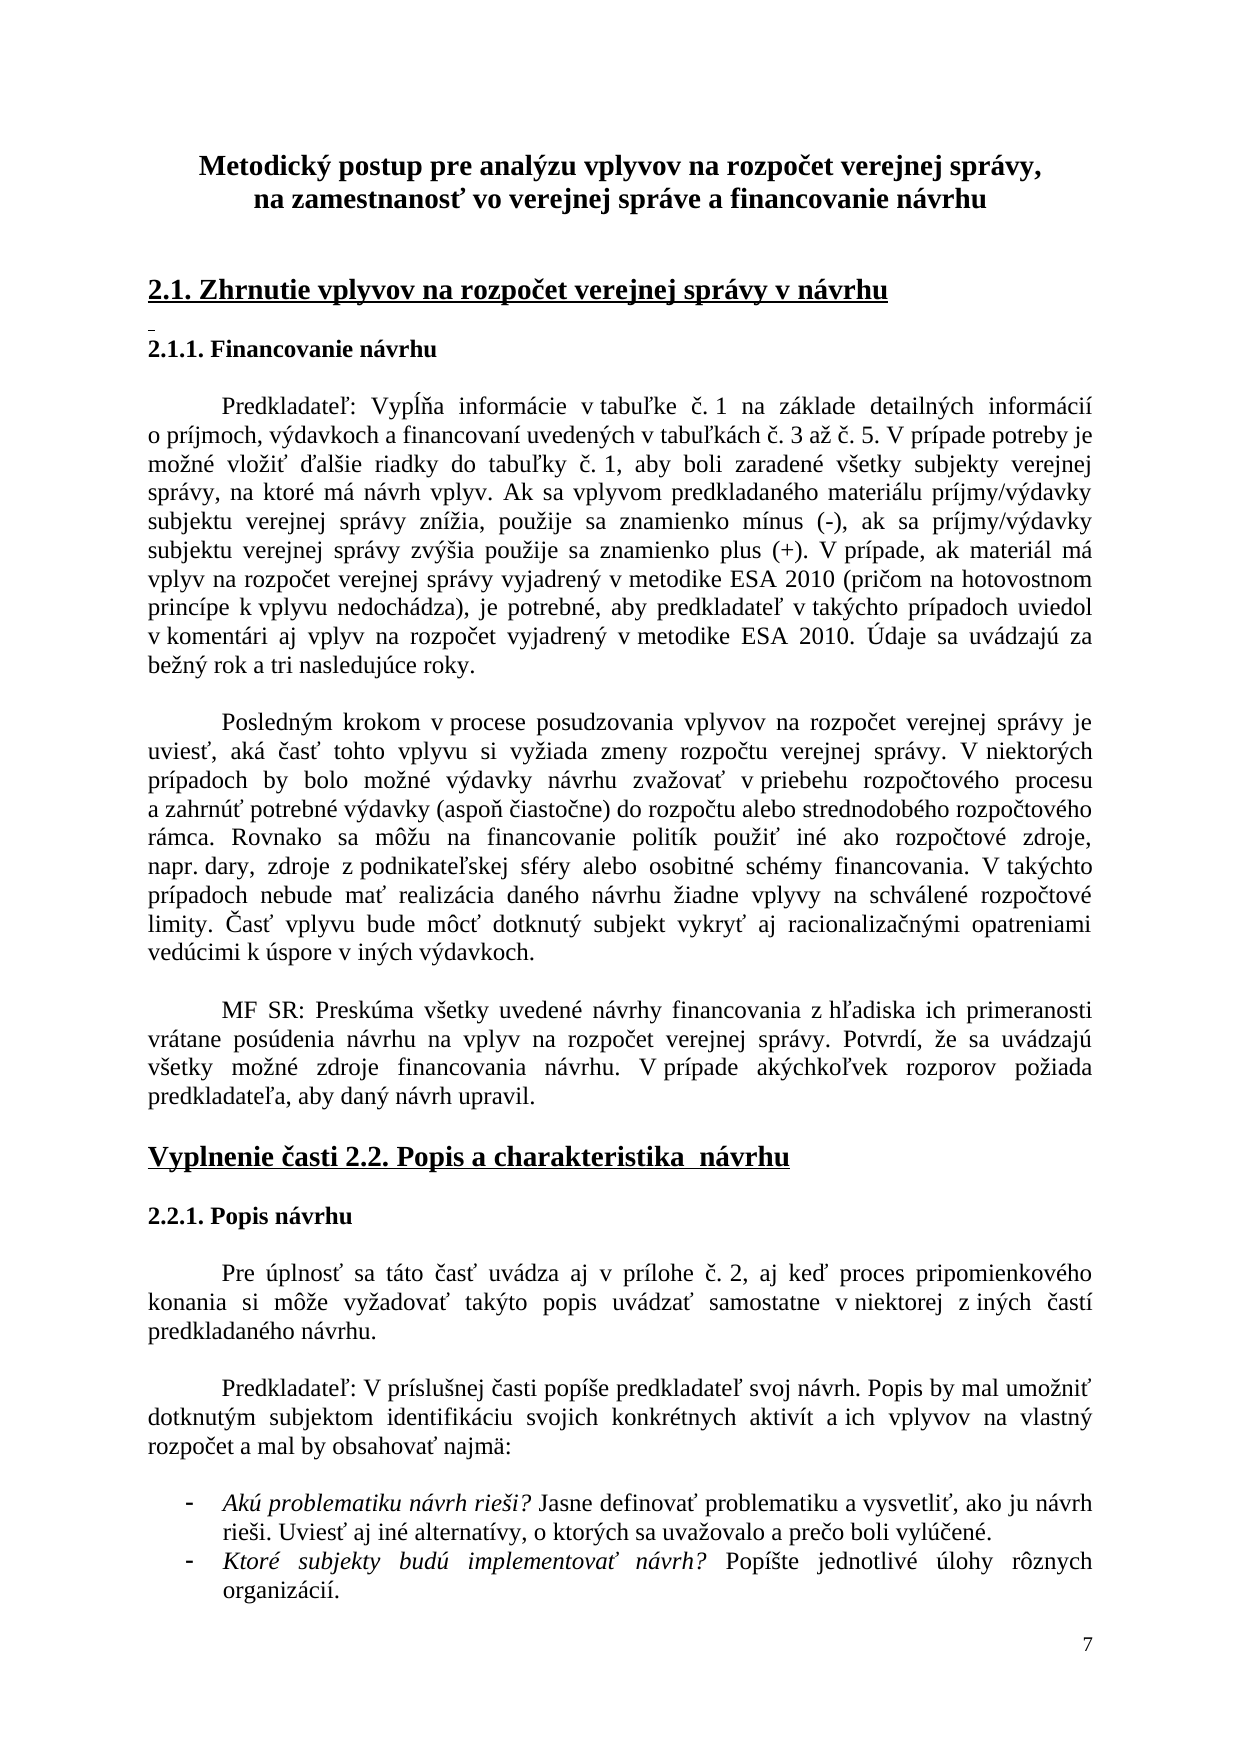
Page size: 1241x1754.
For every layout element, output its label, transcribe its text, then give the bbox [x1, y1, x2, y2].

text MF SR: Preskúma všetky uvedené návrhy financovania z hľadiska ich primeranosti vrátane posúdenia návrhu na vplyv na rozpočet verejnej správy. Potvrdí, že sa uvádzajú všetky možné zdroje financovania návrhu. V prípade akýchkoľvek rozporov požiada predkladateľa, aby daný návrh upravil. [148, 995, 1093, 1110]
text 2.1.1. Financovanie návrhu [148, 334, 1093, 362]
text 2.1. Zhrnutie vplyvov na rozpočet verejnej správy v návrhu [148, 272, 1093, 306]
text Posledným krokom v procese posudzovania vplyvov na rozpočet verejnej správy je uviesť, aká časť tohto vplyvu si vyžiada zmeny rozpočtu verejnej správy. V niektorých prípadoch by bolo možné výdavky návrhu zvažovať v priebehu rozpočtového procesu a zahrnúť potrebné výdavky (aspoň čiastočne) do rozpočtu alebo strednodobého rozpočtového rámca. Rovnako sa môžu na financovanie politík použiť iné ako rozpočtové zdroje, napr. dary, zdroje z podnikateľskej sféry alebo osobitné schémy financovania. V takýchto prípadoch nebude mať realizácia daného návrhu žiadne vplyvy na schválené rozpočtové limity. Časť vplyvu bude môcť dotknutý subjekt vykryť aj racionalizačnými opatreniami vedúcimi k úspore v iných výdavkoch. [148, 707, 1093, 966]
list Akú problematiku návrh rieši? Jasne definovať problematiku a vysvetliť, ako ju návrh rieši. Uviesť aj iné alternatívy, o ktorých sa uvažovalo a prečo boli vylúčené. [185, 1488, 1093, 1546]
text Pre úplnosť sa táto časť uvádza aj v prílohe č. 2, aj keď proces pripomienkového konania si môže vyžadovať takýto popis uvádzať samostatne v niektorej z iných častí predkladaného návrhu. [148, 1258, 1093, 1345]
list Ktoré subjekty budú implementovať návrh? Popíšte jednotlivé úlohy rôznych organizácií. [185, 1546, 1093, 1603]
text Metodický postup pre analýzu vplyvov na rozpočet verejnej správy, na zamestnanosť vo verejnej správe a financovanie návrhu [148, 148, 1093, 215]
text Predkladateľ: Vypĺňa informácie v tabuľke č. 1 na základe detailných informácií o príjmoch, výdavkoch a financovaní uvedených v tabuľkách č. 3 až č. 5. V prípade potreby je možné vložiť ďalšie riadky do tabuľky č. 1, aby boli zaradené všetky subjekty verejnej správy, na ktoré má návrh vplyv. Ak sa vplyvom predkladaného materiálu príjmy/výdavky subjektu verejnej správy znížia, použije sa znamienko mínus (-), ak sa príjmy/výdavky subjektu verejnej správy zvýšia použije sa znamienko plus (+). V prípade, ak materiál má vplyv na rozpočet verejnej správy vyjadrený v metodike ESA 2010 (pričom na hotovostnom princípe k vplyvu nedochádza), je potrebné, aby predkladateľ v takýchto prípadoch uviedol v komentári aj vplyv na rozpočet vyjadrený v metodike ESA 2010. Údaje sa uvádzajú za bežný rok a tri nasledujúce roky. [148, 391, 1093, 679]
text Vyplnenie časti 2.2. Popis a charakteristika návrhu [148, 1139, 1093, 1172]
text Predkladateľ: V príslušnej časti popíše predkladateľ svoj návrh. Popis by mal umožniť dotknutým subjektom identifikáciu svojich konkrétnych aktivít a ich vplyvov na vlastný rozpočet a mal by obsahovať najmä: [148, 1373, 1093, 1460]
text 2.2.1. Popis návrhu [148, 1201, 1093, 1230]
